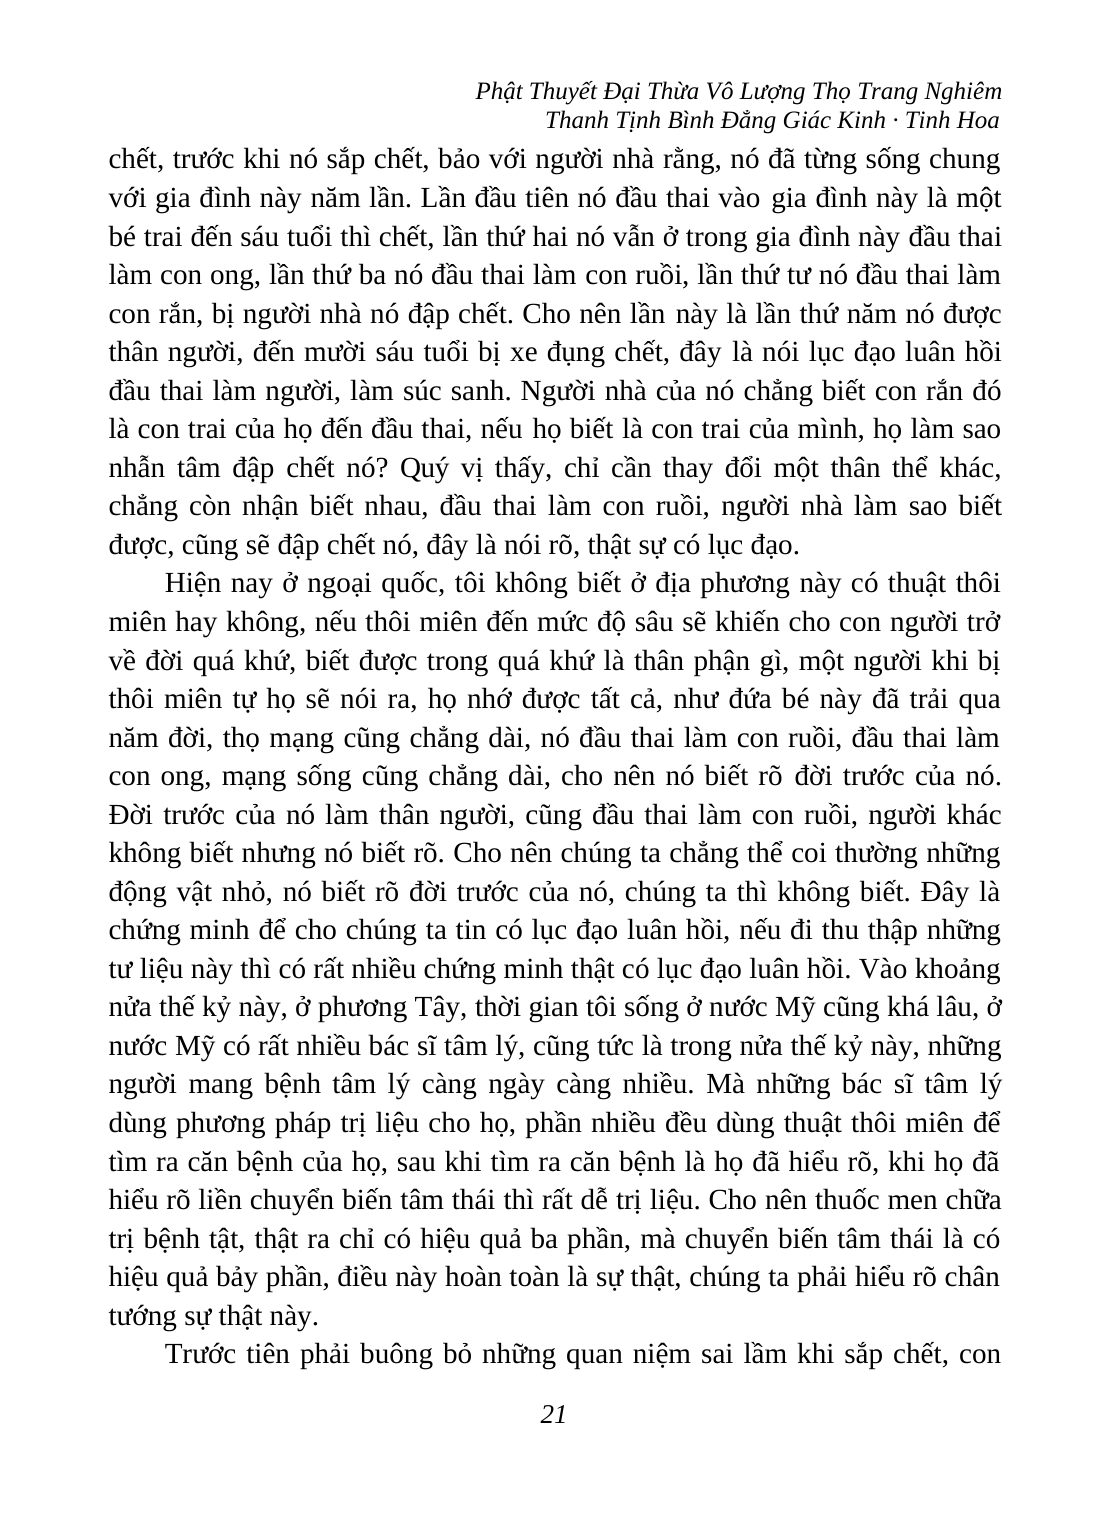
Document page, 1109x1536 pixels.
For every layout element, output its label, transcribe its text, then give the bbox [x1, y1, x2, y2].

text Hiện nay ở ngoại quốc, tôi không biết ở địa phương này có thuật thôi miên hay không, nếu thôi miên đến mức độ sâu sẽ khiến cho con người trở về đời quá khứ, biết được trong quá khứ là thân phận gì, một người khi bị thôi miên tự họ sẽ nói ra, họ nhớ được tất cả, như đứa bé này đã trải qua năm đời, thọ mạng cũng chẳng dài, nó đầu thai làm con ruồi, đầu thai làm con ong, mạng sống cũng chẳng dài, cho nên nó biết rõ đời trước của nó. Đời trước của nó làm thân người, cũng đầu thai làm con ruồi, người khác không biết nhưng nó biết rõ. Cho nên chúng ta chẳng thể coi thường những động vật nhỏ, nó biết rõ đời trước của nó, chúng ta thì không biết. Đây là chứng minh để cho chúng ta tin có lục đạo luân hồi, nếu đi thu thập những tư liệu này thì có rất nhiều chứng minh thật có lục đạo luân hồi. Vào khoảng nửa thế kỷ này, ở phương Tây, thời gian tôi sống ở nước Mỹ cũng khá lâu, ở nước Mỹ có rất nhiều bác sĩ tâm lý, cũng tức là trong nửa thế kỷ này, những người mang bệnh tâm lý càng ngày càng nhiều. Mà những bác sĩ tâm lý dùng phương pháp trị liệu cho họ, phần nhiều đều dùng thuật thôi miên để tìm ra căn bệnh của họ, sau khi tìm ra căn bệnh là họ đã hiểu rõ, khi họ đã hiểu rõ liền chuyển biến tâm thái thì rất dễ trị liệu. Cho nên thuốc men chữa trị bệnh tật, thật ra chỉ có hiệu quả ba phần, mà chuyển biến tâm thái là có hiệu quả bảy phần, điều này hoàn toàn là sự thật, chúng ta phải hiểu rõ chân tướng sự thật này. [108, 566, 1002, 1331]
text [108, 142, 1002, 561]
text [108, 1336, 1002, 1370]
